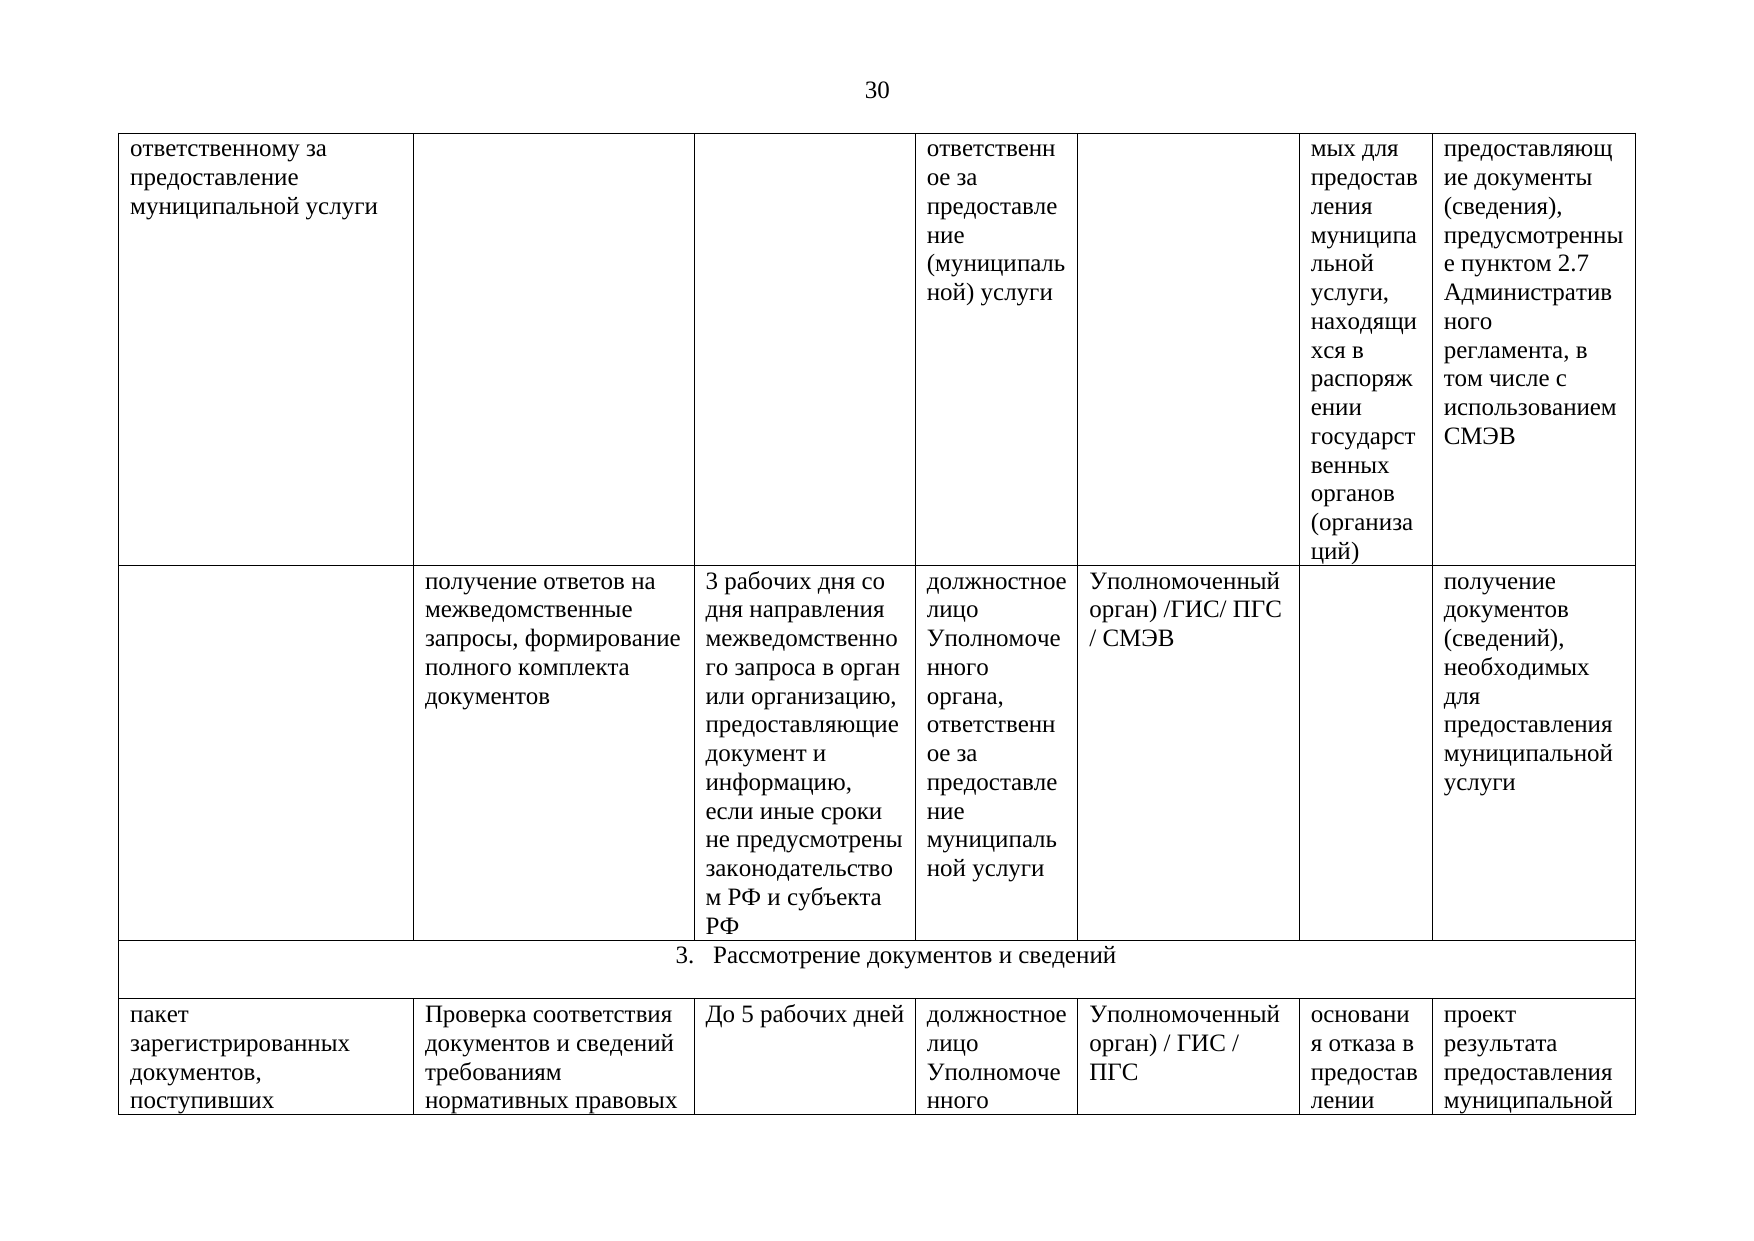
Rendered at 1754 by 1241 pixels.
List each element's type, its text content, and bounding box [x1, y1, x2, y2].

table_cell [119, 999, 413, 1114]
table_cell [119, 134, 413, 565]
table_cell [695, 134, 915, 565]
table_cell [916, 999, 1077, 1114]
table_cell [1433, 134, 1635, 565]
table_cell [1300, 134, 1432, 565]
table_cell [1078, 999, 1299, 1114]
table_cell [916, 134, 1077, 565]
table_cell Уполномоченный орган) /ГИС/ ПГС / СМЭВ [1078, 566, 1299, 939]
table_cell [1433, 999, 1635, 1114]
table_cell [119, 566, 413, 939]
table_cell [1078, 134, 1299, 565]
table_cell Рассмотрение документов и сведений [119, 941, 1635, 998]
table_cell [414, 999, 694, 1114]
table_cell [1300, 566, 1432, 939]
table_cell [414, 134, 694, 565]
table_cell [1300, 999, 1432, 1114]
table_cell должностное лицо Уполномоченного органа, ответственное за предоставление муниципальной услуги [916, 566, 1077, 939]
table_cell До 5 рабочих дней [695, 999, 915, 1114]
table_cell получение документов (сведений), необходимых для предоставления муниципальной услуги [1433, 566, 1635, 939]
table_cell получение ответов на межведомственные запросы, формирование полного комплекта документов [414, 566, 694, 939]
table_cell 3 рабочих дня со дня направления межведомственного запроса в орган или организацию, предоставляющие документ и информацию, если иные сроки не предусмотрены законодательством РФ и субъекта РФ [695, 566, 915, 939]
